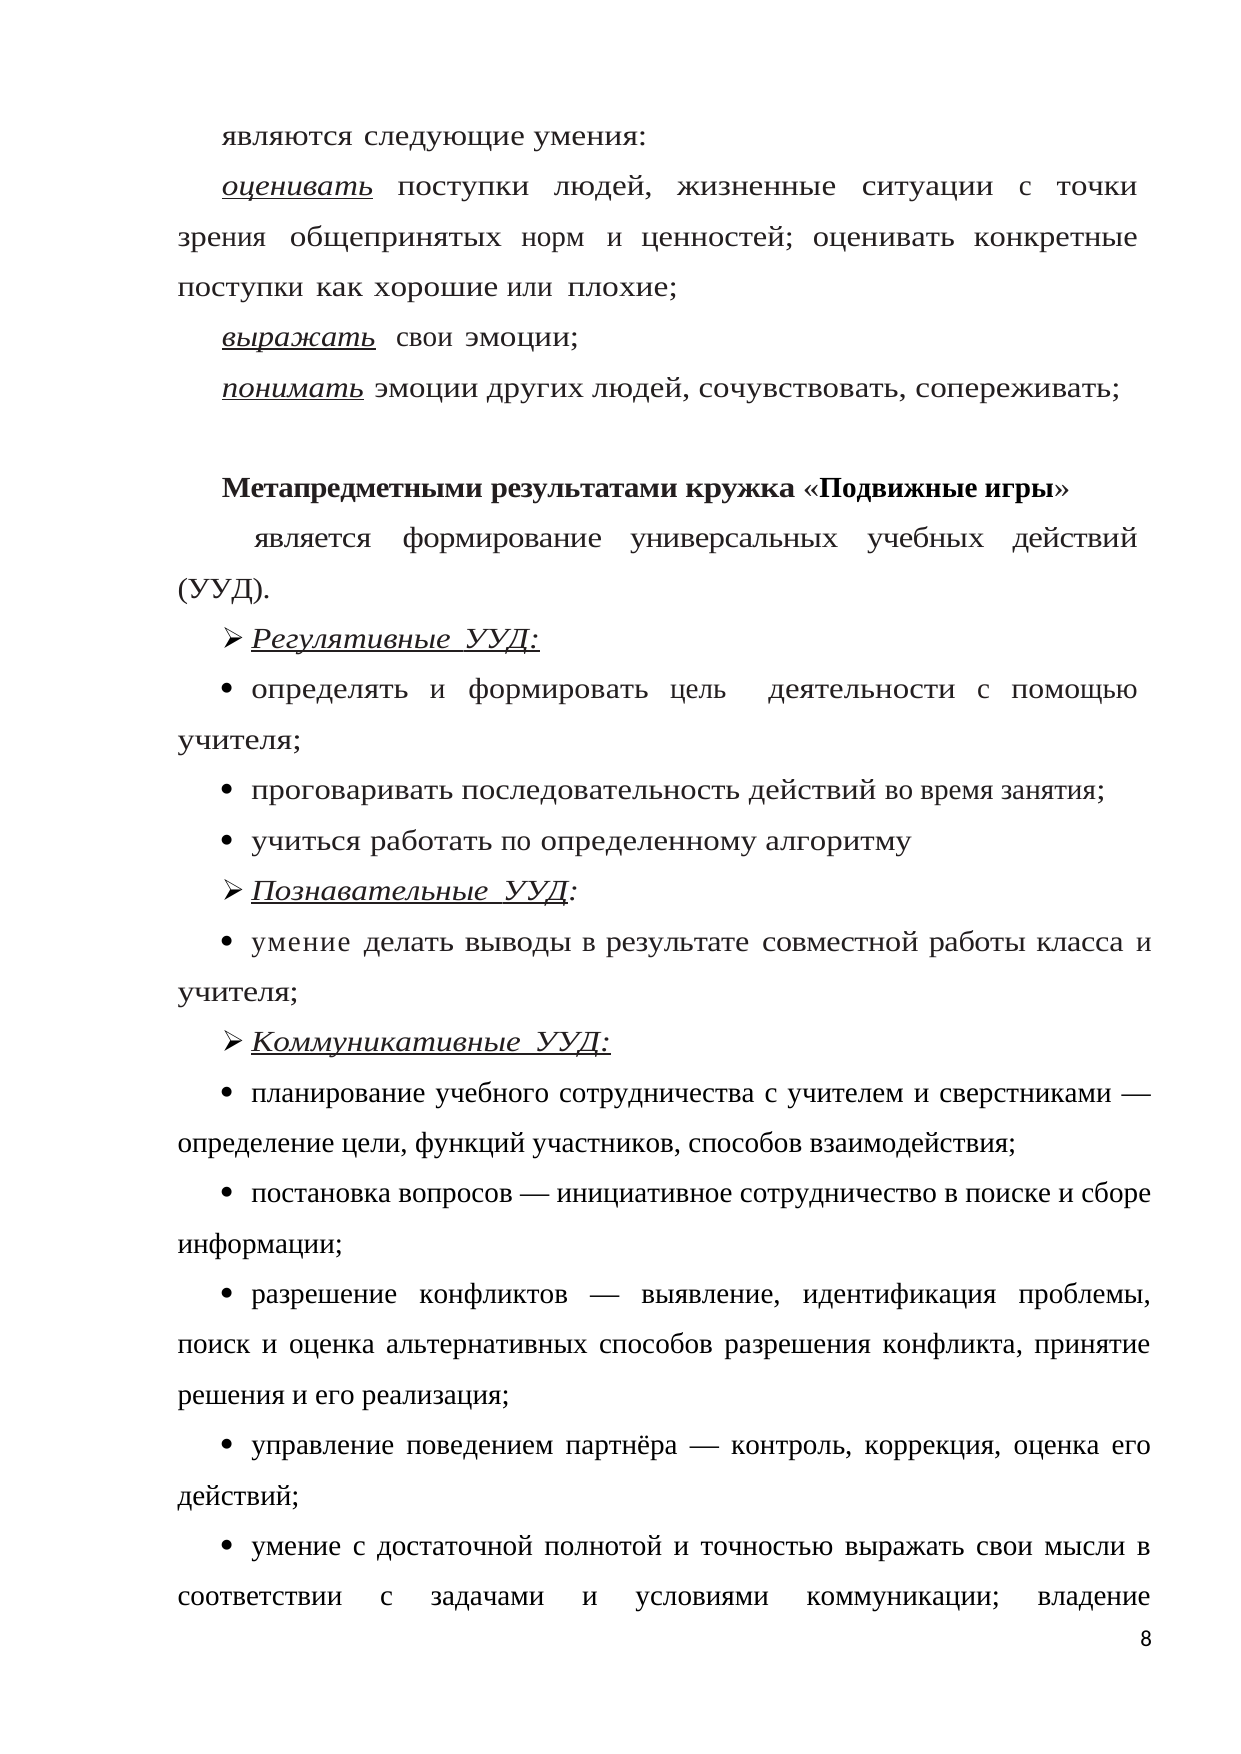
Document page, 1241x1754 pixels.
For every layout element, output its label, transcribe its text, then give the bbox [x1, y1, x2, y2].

text являются следующие умения: [177, 118, 1138, 152]
list разрешение конфликтов — выявление, идентификация проблемы, поиск и оценка альтернативных способов разрешения конфликта, принятие решения и его реализация; [177, 1276, 1152, 1411]
list постановка вопросов — инициативное сотрудничество в поиске и сборе информации; [177, 1176, 1152, 1259]
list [177, 1528, 1152, 1612]
list определять и формировать цель деятельности с помощью учителя; [177, 672, 1138, 756]
text выражать свои эмоции; [177, 319, 1152, 353]
list учиться работать по определенному алгоритму [177, 823, 1152, 856]
list умение делать выводы в результате совместной работы класса и учителя; [177, 924, 1152, 1008]
text является формирование универсальных учебных действий (УУД). [177, 521, 1137, 604]
list Познавательные УУД: [177, 873, 1152, 907]
text понимать эмоции других людей, сочувствовать, сопереживать; [177, 370, 1152, 403]
text Метапредметными результатами кружка «Подвижные игры» [177, 470, 1137, 504]
list Регулятивные УУД: [177, 621, 1152, 655]
list Коммуникативные УУД: [177, 1024, 1152, 1058]
list планирование учебного сотрудничества с учителем и сверстниками — определение цели, функций участников, способов взаимодействия; [177, 1075, 1152, 1159]
text оценивать поступки людей, жизненные ситуации с точки зрения общепринятых норм и ценностей; оценивать конкретные поступки как хорошие или плохие; [177, 168, 1138, 303]
list проговаривать последовательность действий во время занятия; [177, 772, 1152, 806]
list управление поведением партнёра — контроль, коррекция, оценка его действий; [177, 1427, 1152, 1511]
